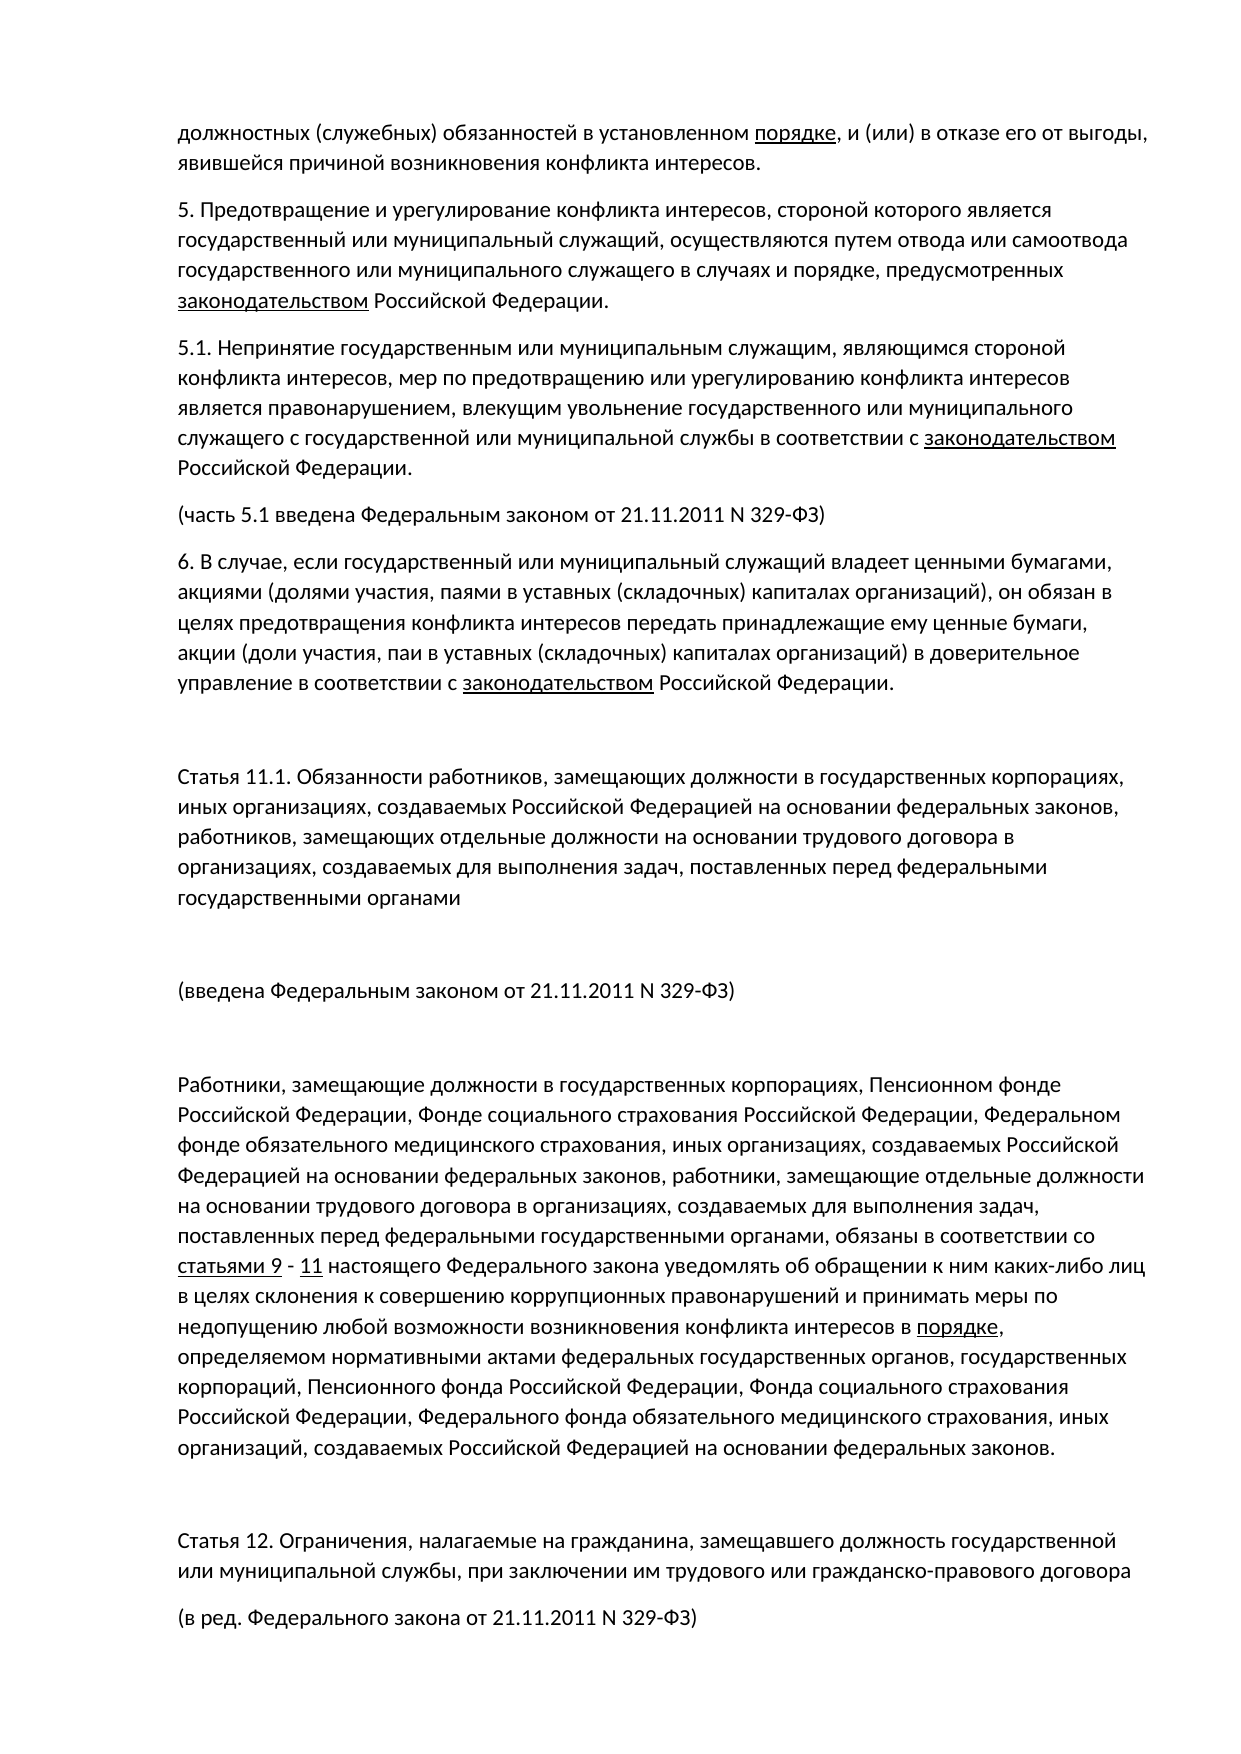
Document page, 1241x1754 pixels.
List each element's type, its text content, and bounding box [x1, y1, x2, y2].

text Статья 12. Ограничения, налагаемые на гражданина, замещавшего должность государственной или муниципальной службы, при заключении им трудового или гражданско-правового договора [177, 1526, 1152, 1585]
text (часть 5.1 введена Федеральным законом от 21.11.2011 N 329-ФЗ) [177, 500, 1152, 528]
text 6. В случае, если государственный или муниципальный служащий владеет ценными бумагами, акциями (долями участия, паями в уставных (складочных) капиталах организаций), он обязан в целях предотвращения конфликта интересов передать принадлежащие ему ценные бумаги, акции (доли участия, паи в уставных (складочных) капиталах организаций) в доверительное управление в соответствии с законодательством Российской Федерации. [177, 547, 1152, 696]
text Статья 11.1. Обязанности работников, замещающих должности в государственных корпорациях, иных организациях, создаваемых Российской Федерацией на основании федеральных законов, работников, замещающих отдельные должности на основании трудового договора в организациях, создаваемых для выполнения задач, поставленных перед федеральными государственными органами [177, 762, 1152, 911]
text 5. Предотвращение и урегулирование конфликта интересов, стороной которого является государственный или муниципальный служащий, осуществляются путем отвода или самоотвода государственного или муниципального служащего в случаях и порядке, предусмотренных законодательством Российской Федерации. [177, 195, 1152, 314]
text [177, 118, 1152, 176]
text (введена Федеральным законом от 21.11.2011 N 329-ФЗ) [177, 976, 1152, 1004]
text 5.1. Непринятие государственным или муниципальным служащим, являющимся стороной конфликта интересов, мер по предотвращению или урегулированию конфликта интересов является правонарушением, влекущим увольнение государственного или муниципального служащего с государственной или муниципальной службы в соответствии с законодательством Российской Федерации. [177, 333, 1152, 482]
text Работники, замещающие должности в государственных корпорациях, Пенсионном фонде Российской Федерации, Фонде социального страхования Российской Федерации, Федеральном фонде обязательного медицинского страхования, иных организациях, создаваемых Российской Федерацией на основании федеральных законов, работники, замещающие отдельные должности на основании трудового договора в организациях, создаваемых для выполнения задач, поставленных перед федеральными государственными органами, обязаны в соответствии со статьями 9 - 11 настоящего Федерального закона уведомлять об обращении к ним каких-либо лиц в целях склонения к совершению коррупционных правонарушений и принимать меры по недопущению любой возможности возникновения конфликта интересов в порядке, определяемом нормативными актами федеральных государственных органов, государственных корпораций, Пенсионного фонда Российской Федерации, Фонда социального страхования Российской Федерации, Федерального фонда обязательного медицинского страхования, иных организаций, создаваемых Российской Федерацией на основании федеральных законов. [177, 1070, 1152, 1461]
text (в ред. Федерального закона от 21.11.2011 N 329-ФЗ) [177, 1603, 1152, 1632]
